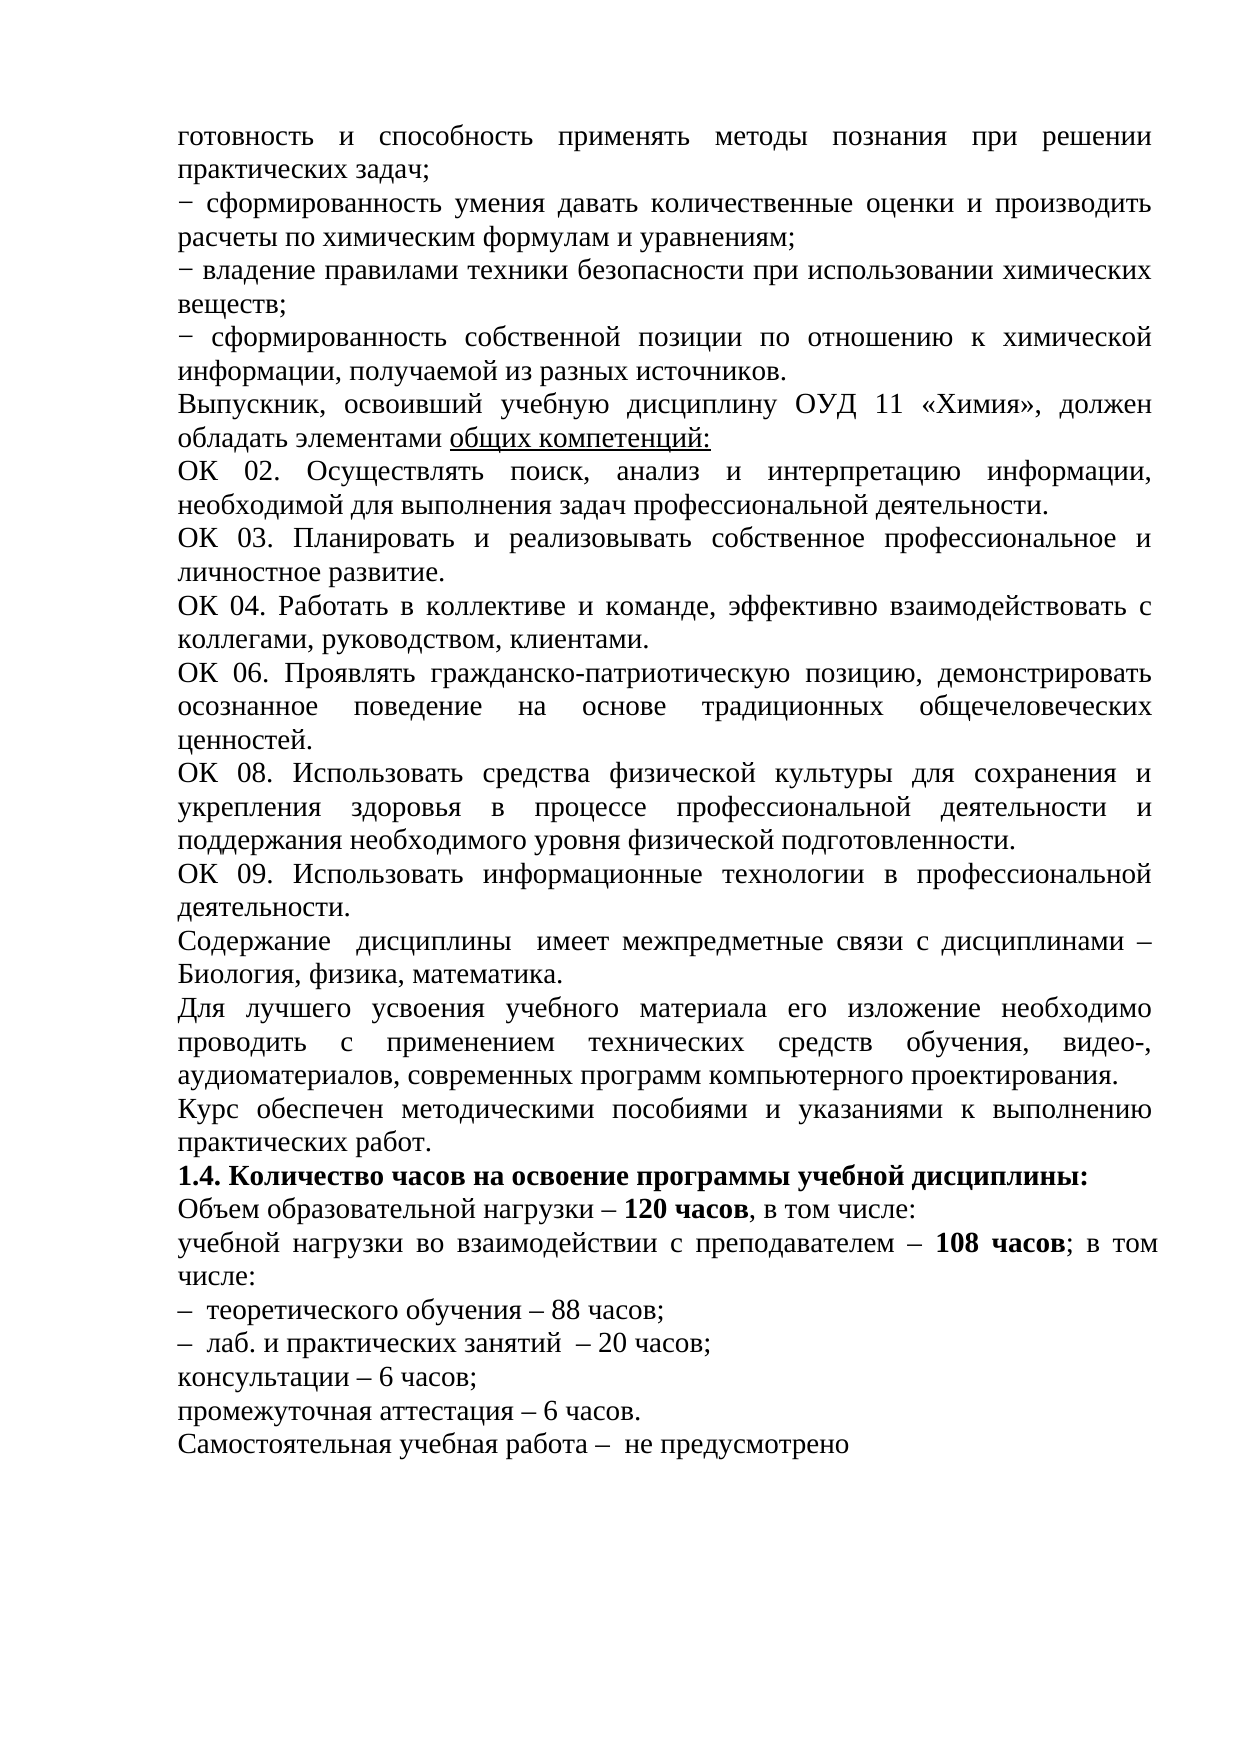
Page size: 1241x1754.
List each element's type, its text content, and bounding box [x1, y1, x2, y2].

text − сформированность умения давать количественные оценки и производить расчеты по химическим формулам и уравнениям; [177, 185, 1153, 252]
text Выпускник, освоивший учебную дисциплину ОУД 11 «Химия», должен обладать элементами общих компетенций: [177, 386, 1153, 453]
text Содержание дисциплины имеет межпредметные связи с дисциплинами – Биология, физика, математика. [177, 923, 1153, 990]
text ОК 06. Проявлять гражданско-патриотическую позицию, демонстрировать осознанное поведение на основе традиционных общечеловеческих ценностей. [177, 655, 1153, 755]
text ОК 04. Работать в коллективе и команде, эффективно взаимодействовать с коллегами, руководством, клиентами. [177, 588, 1153, 655]
text консультации – 6 часов; [177, 1359, 1180, 1393]
text ОК 08. Использовать средства физической культуры для сохранения и укрепления здоровья в процессе профессиональной деятельности и поддержания необходимого уровня физической подготовленности. [177, 755, 1153, 856]
text ОК 02. Осуществлять поиск, анализ и интерпретацию информации, необходимой для выполнения задач профессиональной деятельности. [177, 453, 1153, 521]
text – лаб. и практических занятий – 20 часов; [177, 1326, 1158, 1359]
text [177, 118, 1153, 185]
text − сформированность собственной позиции по отношению к химической информации, получаемой из разных источников. [177, 319, 1153, 386]
text − владение правилами техники безопасности при использовании химических веществ; [177, 252, 1153, 319]
text Курс обеспечен методическими пособиями и указаниями к выполнению практических работ. [177, 1091, 1153, 1158]
text Объем образовательной нагрузки – 120 часов, в том числе: [177, 1191, 1153, 1225]
text Для лучшего усвоения учебного материала его изложение необходимо проводить с применением технических средств обучения, видео-, аудиоматериалов, современных программ компьютерного проектирования. [177, 990, 1153, 1091]
text – теоретического обучения – 88 часов; [177, 1292, 1158, 1326]
text 1.4. Количество часов на освоение программы учебной дисциплины: [177, 1158, 1153, 1191]
text промежуточная аттестация – 6 часов. [177, 1393, 1180, 1426]
text ОК 03. Планировать и реализовывать собственное профессиональное и личностное развитие. [177, 521, 1153, 588]
text ОК 09. Использовать информационные технологии в профессиональной деятельности. [177, 856, 1153, 923]
text учебной нагрузки во взаимодействии с преподавателем – 108 часов; в том числе: [177, 1225, 1158, 1292]
text Самостоятельная учебная работа – не предусмотрено [177, 1426, 1153, 1460]
